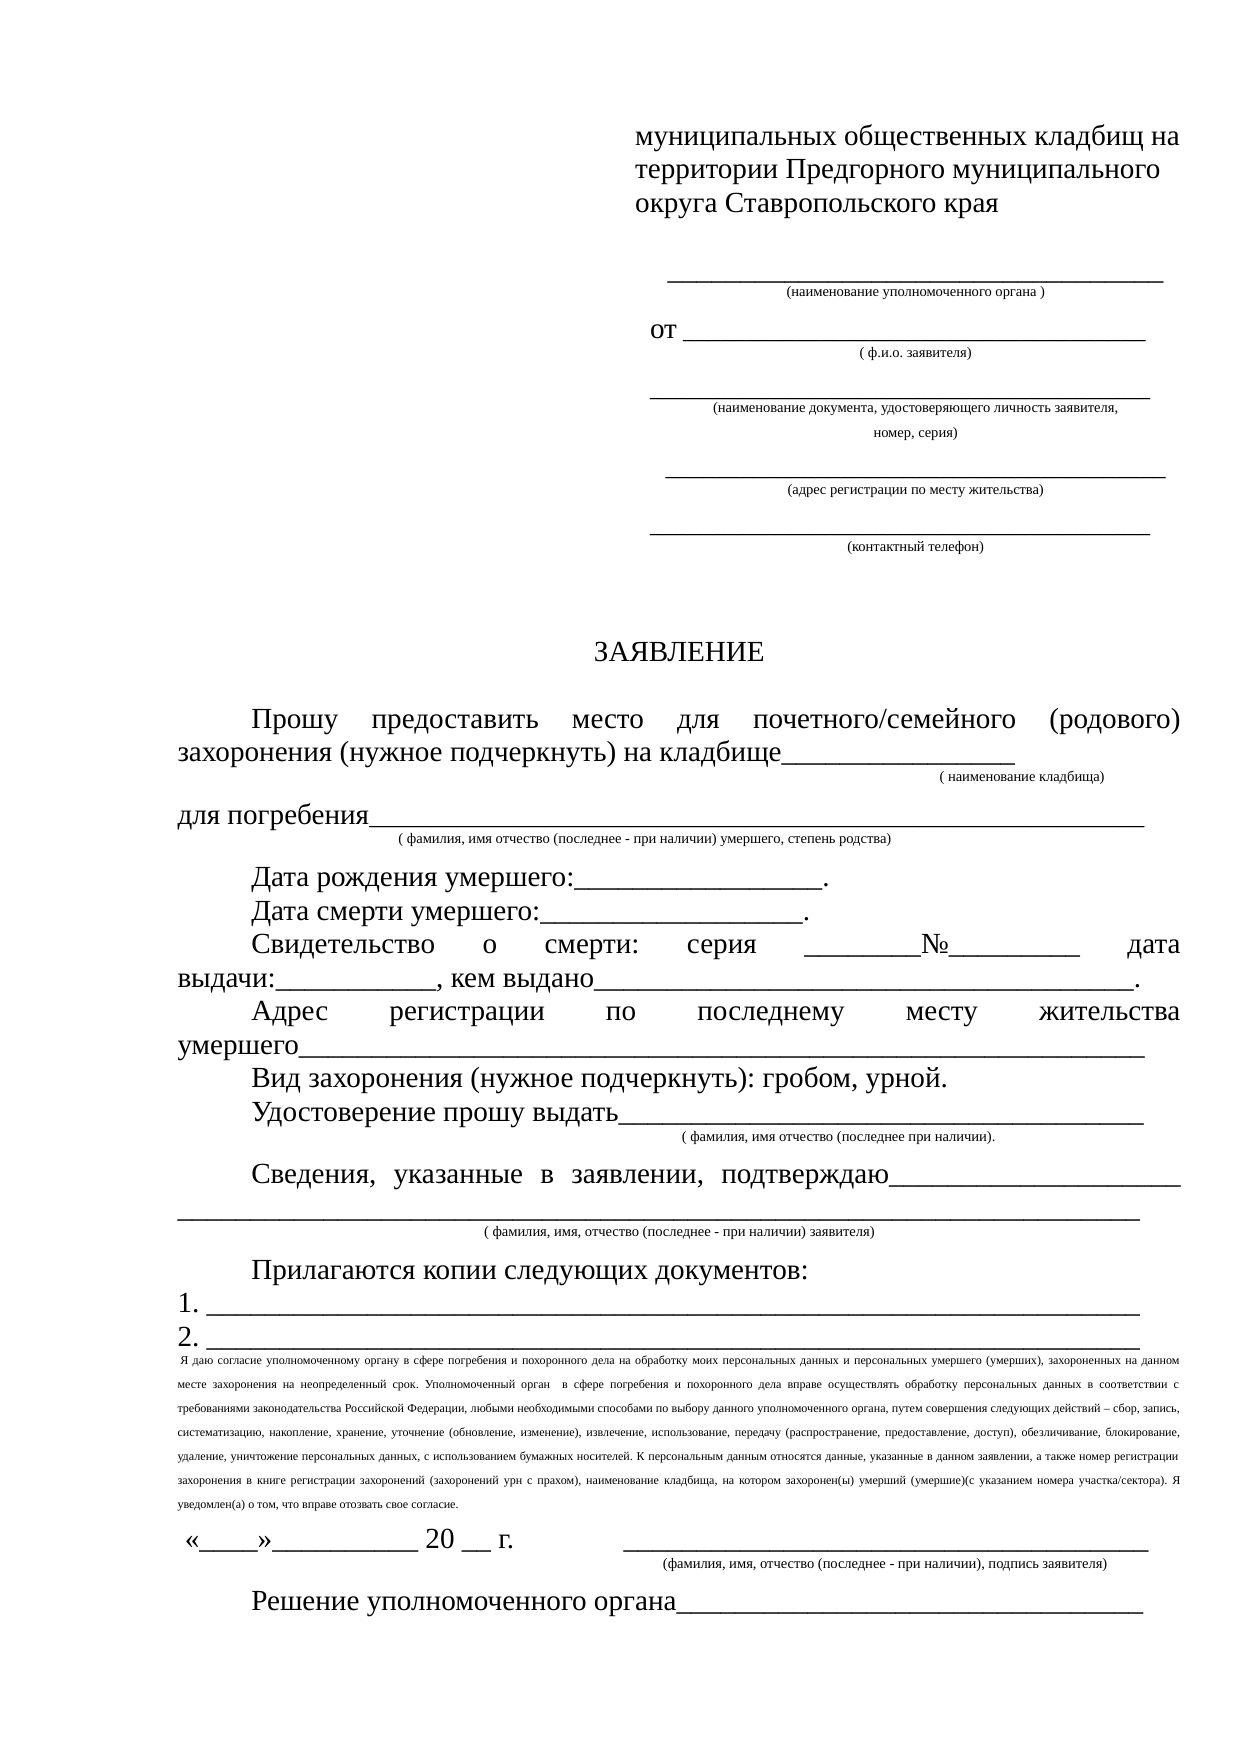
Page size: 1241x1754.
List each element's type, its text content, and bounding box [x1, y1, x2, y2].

text Прилагаются копии следующих документов: [177, 1252, 1181, 1286]
text (фамилия, имя, отчество (последнее - при наличии), подпись заявителя) [177, 1555, 1181, 1583]
text номер, серия) [650, 427, 1181, 452]
text ________________________________________ [650, 373, 1181, 402]
text Прошу предоставить место для почетного/семейного (родового) захоронения (нужное подчеркнуть) на кладбище________________ [177, 701, 1181, 768]
text ( наименование кладбища) [177, 768, 1181, 797]
text ( фамилия, имя, отчество (последнее - при наличии) заявителя) [177, 1223, 1181, 1252]
text Сведения, указанные в заявлении, подтверждаю____________________ __________________________________________________________________ [177, 1156, 1181, 1223]
text 2. ________________________________________________________________ [177, 1319, 1181, 1353]
text Дата рождения умершего:_________________. [177, 859, 1181, 893]
text «____»__________ 20 __ г. ____________________________________ [177, 1521, 1181, 1555]
text Дата смерти умершего:__________________. [177, 893, 1181, 926]
text (наименование уполномоченного органа ) [650, 286, 1181, 311]
text Вид захоронения (нужное подчеркнуть): гробом, урной. [177, 1060, 1181, 1094]
text __________________________________ [650, 252, 1181, 286]
text (контактный телефон) [650, 538, 1181, 567]
text ЗАЯВЛЕНИЕ [177, 634, 1181, 667]
text Адрес регистрации по последнему месту жительства умершего__________________________________________________________ [177, 993, 1181, 1060]
text для погребения______________________________________________________________ [177, 797, 1181, 830]
text Удостоверение прошу выдать____________________________________ [177, 1094, 1181, 1127]
text (наименование документа, удостоверяющего личность заявителя, [650, 402, 1181, 427]
text ________________________________________ [650, 509, 1181, 538]
text ( ф.и.о. заявителя) [650, 344, 1181, 373]
text Свидетельство о смерти: серия ________№_________ дата выдачи:___________, кем выдано_____________________________________. [177, 926, 1181, 993]
text 1. ________________________________________________________________ [177, 1286, 1181, 1319]
text Я даю согласие уполномоченному органу в сфере погребения и похоронного дела на обработку моих персональных данных и персональных умершего (умерших), захороненных на данном месте захоронения на неопределенный срок. Уполномоченный орган в сфере погребения и похоронного дела вправе осуществлять обработку персональных данных в соответствии с требованиями законодательства Российской Федерации, любыми необходимыми способами по выбору данного уполномоченного органа, путем совершения следующих действий – сбор, запись, систематизацию, накопление, хранение, уточнение (обновление, изменение), извлечение, использование, передачу (распространение, предоставление, доступ), обезличивание, блокирование, удаление, уничтожение персональных данных, с использованием бумажных носителей. К персональным данным относятся данные, указанные в данном заявлении, а также номер регистрации захоронения в книге регистрации захоронений (захоронений урн с прахом), наименование кладбища, на котором захоронен(ы) умерший (умершие)(с указанием номера участка/сектора). Я уведомлен(а) о том, что вправе отозвать свое согласие. [177, 1353, 1181, 1521]
text ( фамилия, имя отчество (последнее - при наличии) умершего, степень родства) [177, 830, 1181, 859]
text Решение уполномоченного органа________________________________ [177, 1583, 1181, 1617]
text ( фамилия, имя отчество (последнее при наличии). [177, 1127, 1181, 1156]
text (адрес регистрации по месту жительства) [650, 481, 1181, 509]
text от _____________________________________ [650, 311, 1181, 344]
text ________________________________________ [650, 452, 1181, 481]
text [635, 118, 1181, 219]
